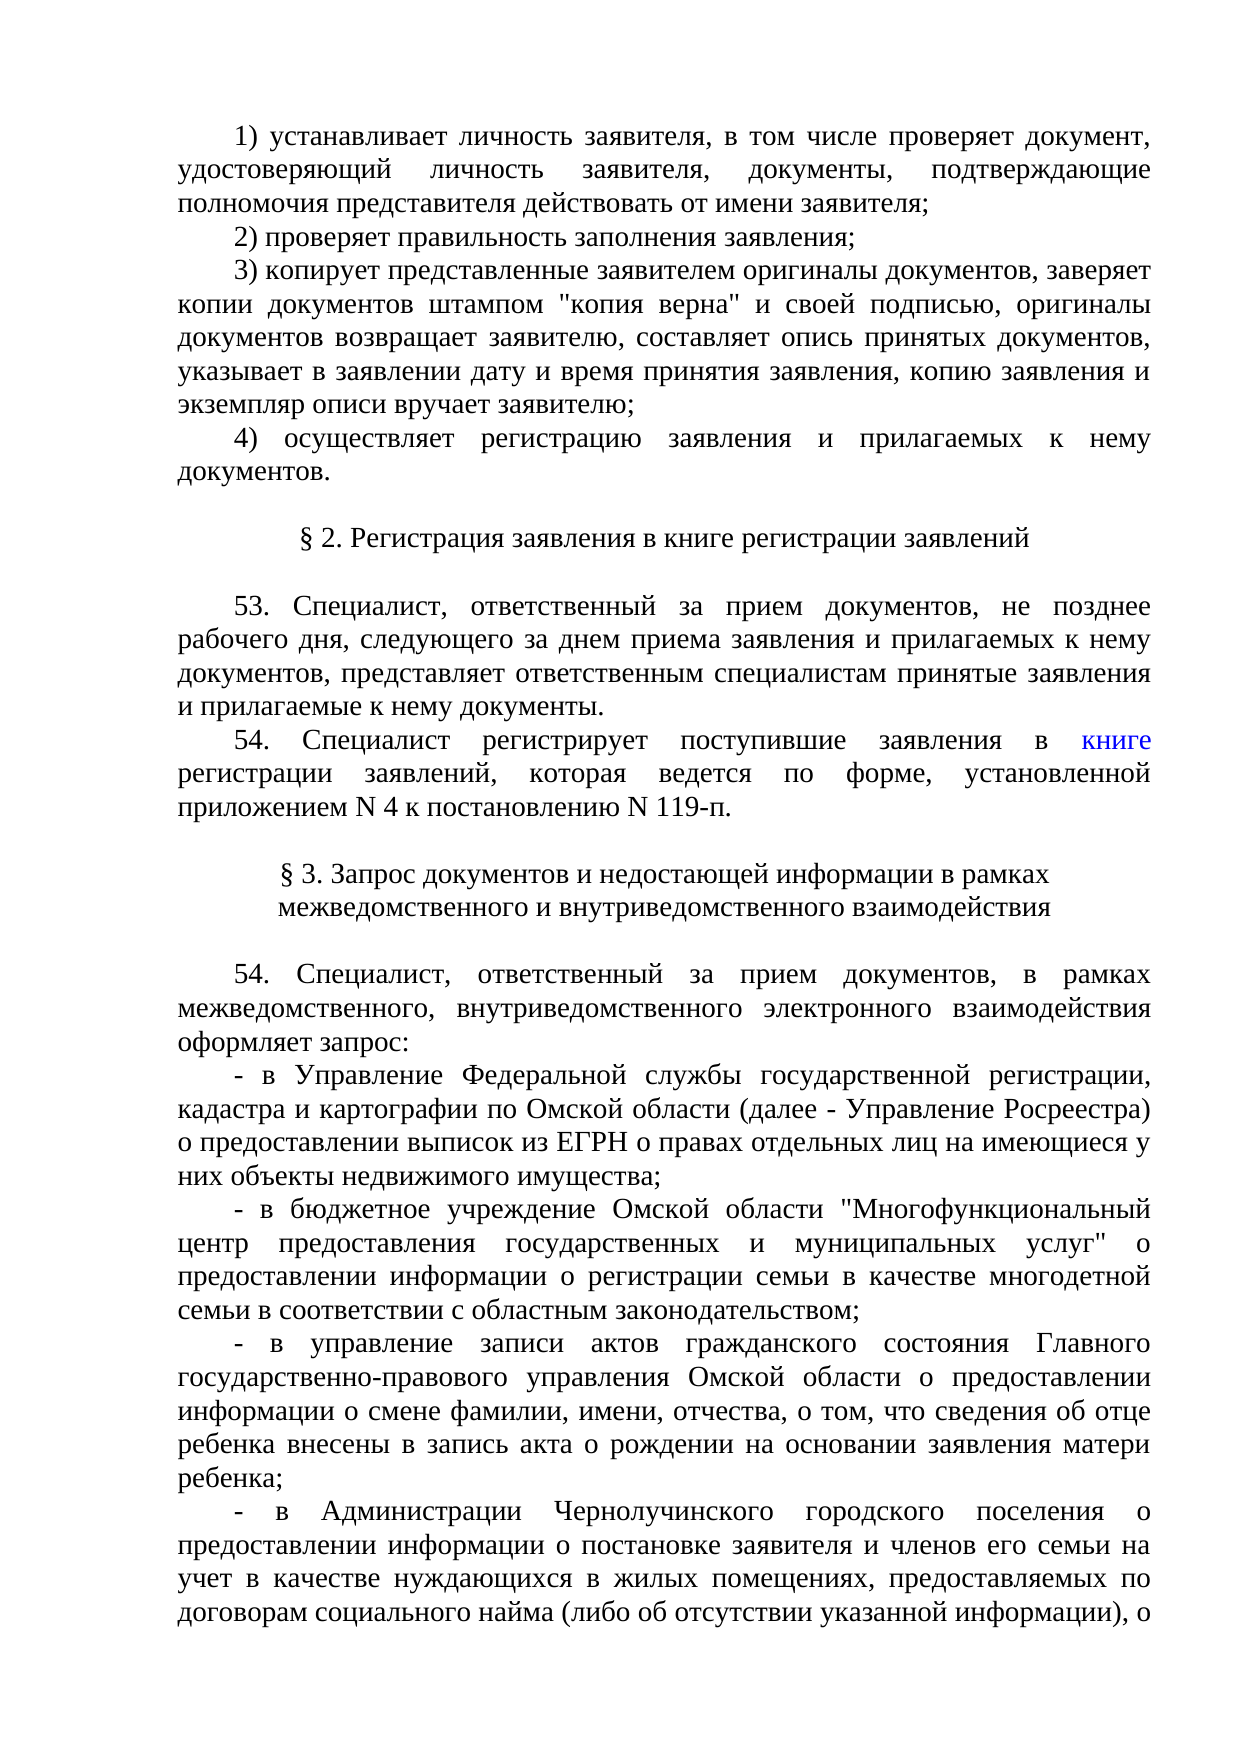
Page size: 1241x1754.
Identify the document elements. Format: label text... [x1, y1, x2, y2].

text межведомственного и внутриведомственного взаимодействия [177, 889, 1152, 923]
text - в управление записи актов гражданского состояния Главного государственно-правового управления Омской области о предоставлении информации о смене фамилии, имени, отчества, о том, что сведения об отце ребенка внесены в запись акта о рождении на основании заявления матери ребенка; [177, 1326, 1152, 1493]
text 53. Специалист, ответственный за прием документов, не позднее рабочего дня, следующего за днем приема заявления и прилагаемых к нему документов, представляет ответственным специалистам принятые заявления и прилагаемые к нему документы. [177, 588, 1152, 722]
text § 2. Регистрация заявления в книге регистрации заявлений [177, 521, 1152, 554]
text 3) копирует представленные заявителем оригиналы документов, заверяет копии документов штампом "копия верна" и своей подписью, оригиналы документов возвращает заявителю, составляет опись принятых документов, указывает в заявлении дату и время принятия заявления, копию заявления и экземпляр описи вручает заявителю; [177, 252, 1152, 420]
text § 3. Запрос документов и недостающей информации в рамках [177, 856, 1152, 889]
text 54. Специалист регистрирует поступившие заявления в книге регистрации заявлений, которая ведется по форме, установленной приложением N 4 к постановлению N 119-п. [177, 722, 1152, 822]
text 1) устанавливает личность заявителя, в том числе проверяет документ, удостоверяющий личность заявителя, документы, подтверждающие полномочия представителя действовать от имени заявителя; [177, 118, 1152, 219]
text - в бюджетное учреждение Омской области "Многофункциональный центр предоставления государственных и муниципальных услуг" о предоставлении информации о регистрации семьи в качестве многодетной семьи в соответствии с областным законодательством; [177, 1191, 1152, 1326]
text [177, 1493, 1152, 1627]
text 4) осуществляет регистрацию заявления и прилагаемых к нему документов. [177, 420, 1152, 487]
text 2) проверяет правильность заполнения заявления; [177, 219, 1152, 252]
text - в Управление Федеральной службы государственной регистрации, кадастра и картографии по Омской области (далее - Управление Росреестра) о предоставлении выписок из ЕГРН о правах отдельных лиц на имеющиеся у них объекты недвижимого имущества; [177, 1057, 1152, 1191]
text 54. Специалист, ответственный за прием документов, в рамках межведомственного, внутриведомственного электронного взаимодействия оформляет запрос: [177, 957, 1152, 1057]
